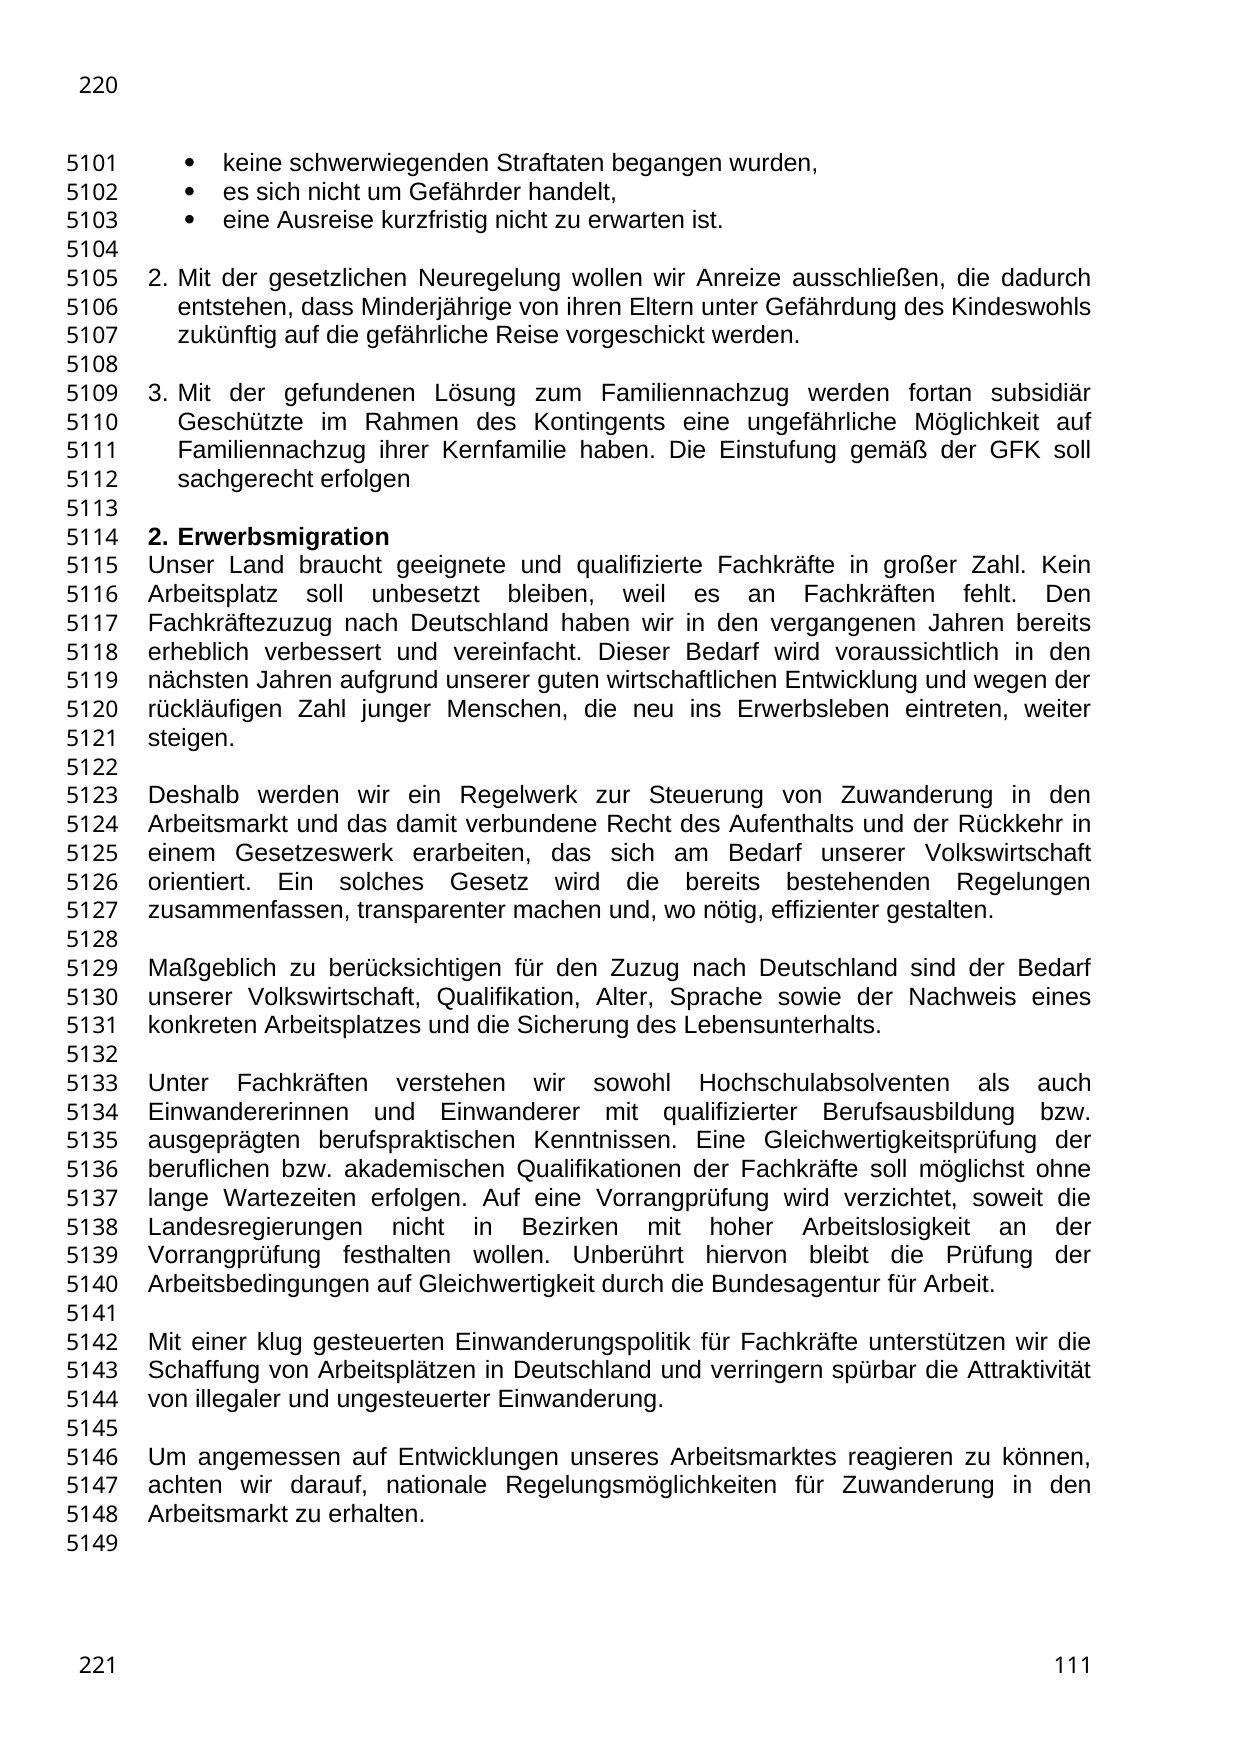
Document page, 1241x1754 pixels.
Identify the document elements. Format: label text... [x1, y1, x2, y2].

list es sich nicht um Gefährder handelt, [185, 176, 1093, 205]
text Deshalb werden wir ein Regelwerk zur Steuerung von Zuwanderung in den Arbeitsmarkt und das damit verbundene Recht des Aufenthalts und der Rückkehr in einem Gesetzeswerk erarbeiten, das sich am Bedarf unserer Volkswirtschaft orientiert. Ein solches Gesetz wird die bereits bestehenden Regelungen zusammenfassen, transparenter machen und, wo nötig, effizienter gestalten. [148, 780, 1093, 924]
list Mit der gefundenen Lösung zum Familiennachzug werden fortan subsidiär Geschützte im Rahmen des Kontingents eine ungefährliche Möglichkeit auf Familiennachzug ihrer Kernfamilie haben. Die Einstufung gemäß der GFK soll sachgerecht erfolgen [148, 378, 1093, 493]
list keine schwerwiegenden Straftaten begangen wurden, [185, 148, 1093, 176]
text Um angemessen auf Entwicklungen unseres Arbeitsmarktes reagieren zu können, achten wir darauf, nationale Regelungsmöglichkeiten für Zuwanderung in den Arbeitsmarkt zu erhalten. [148, 1442, 1093, 1528]
subtitle Erwerbsmigration [148, 522, 1093, 550]
text Mit einer klug gesteuerten Einwanderungspolitik für Fachkräfte unterstützen wir die Schaffung von Arbeitsplätzen in Deutschland und verringern spürbar die Attraktivität von illegaler und ungesteuerter Einwanderung. [148, 1327, 1093, 1413]
text Maßgeblich zu berücksichtigen für den Zuzug nach Deutschland sind der Bedarf unserer Volkswirtschaft, Qualifikation, Alter, Sprache sowie der Nachweis eines konkreten Arbeitsplatzes und die Sicherung des Lebensunterhalts. [148, 953, 1093, 1039]
list Mit der gesetzlichen Neuregelung wollen wir Anreize ausschließen, die dadurch entstehen, dass Minderjährige von ihren Eltern unter Gefährdung des Kindeswohls zukünftig auf die gefährliche Reise vorgeschickt werden. [148, 263, 1093, 349]
list eine Ausreise kurzfristig nicht zu erwarten ist. [185, 205, 1093, 234]
text Unter Fachkräften verstehen wir sowohl Hochschulabsolventen als auch Einwandererinnen und Einwanderer mit qualifizierter Berufsausbildung bzw. ausgeprägten berufspraktischen Kenntnissen. Eine Gleichwertigkeitsprüfung der beruflichen bzw. akademischen Qualifikationen der Fachkräfte soll möglichst ohne lange Wartezeiten erfolgen. Auf eine Vorrangprüfung wird verzichtet, soweit die Landesregierungen nicht in Bezirken mit hoher Arbeitslosigkeit an der Vorrangprüfung festhalten wollen. Unberührt hiervon bleibt die Prüfung der Arbeitsbedingungen auf Gleichwertigkeit durch die Bundesagentur für Arbeit. [148, 1068, 1093, 1298]
text Unser Land braucht geeignete und qualifizierte Fachkräfte in großer Zahl. Kein Arbeitsplatz soll unbesetzt bleiben, weil es an Fachkräften fehlt. Den Fachkräftezuzug nach Deutschland haben wir in den vergangenen Jahren bereits erheblich verbessert und vereinfacht. Dieser Bedarf wird voraussichtlich in den nächsten Jahren aufgrund unserer guten wirtschaftlichen Entwicklung und wegen der rückläufigen Zahl junger Menschen, die neu ins Erwerbsleben eintreten, weiter steigen. [148, 550, 1093, 752]
